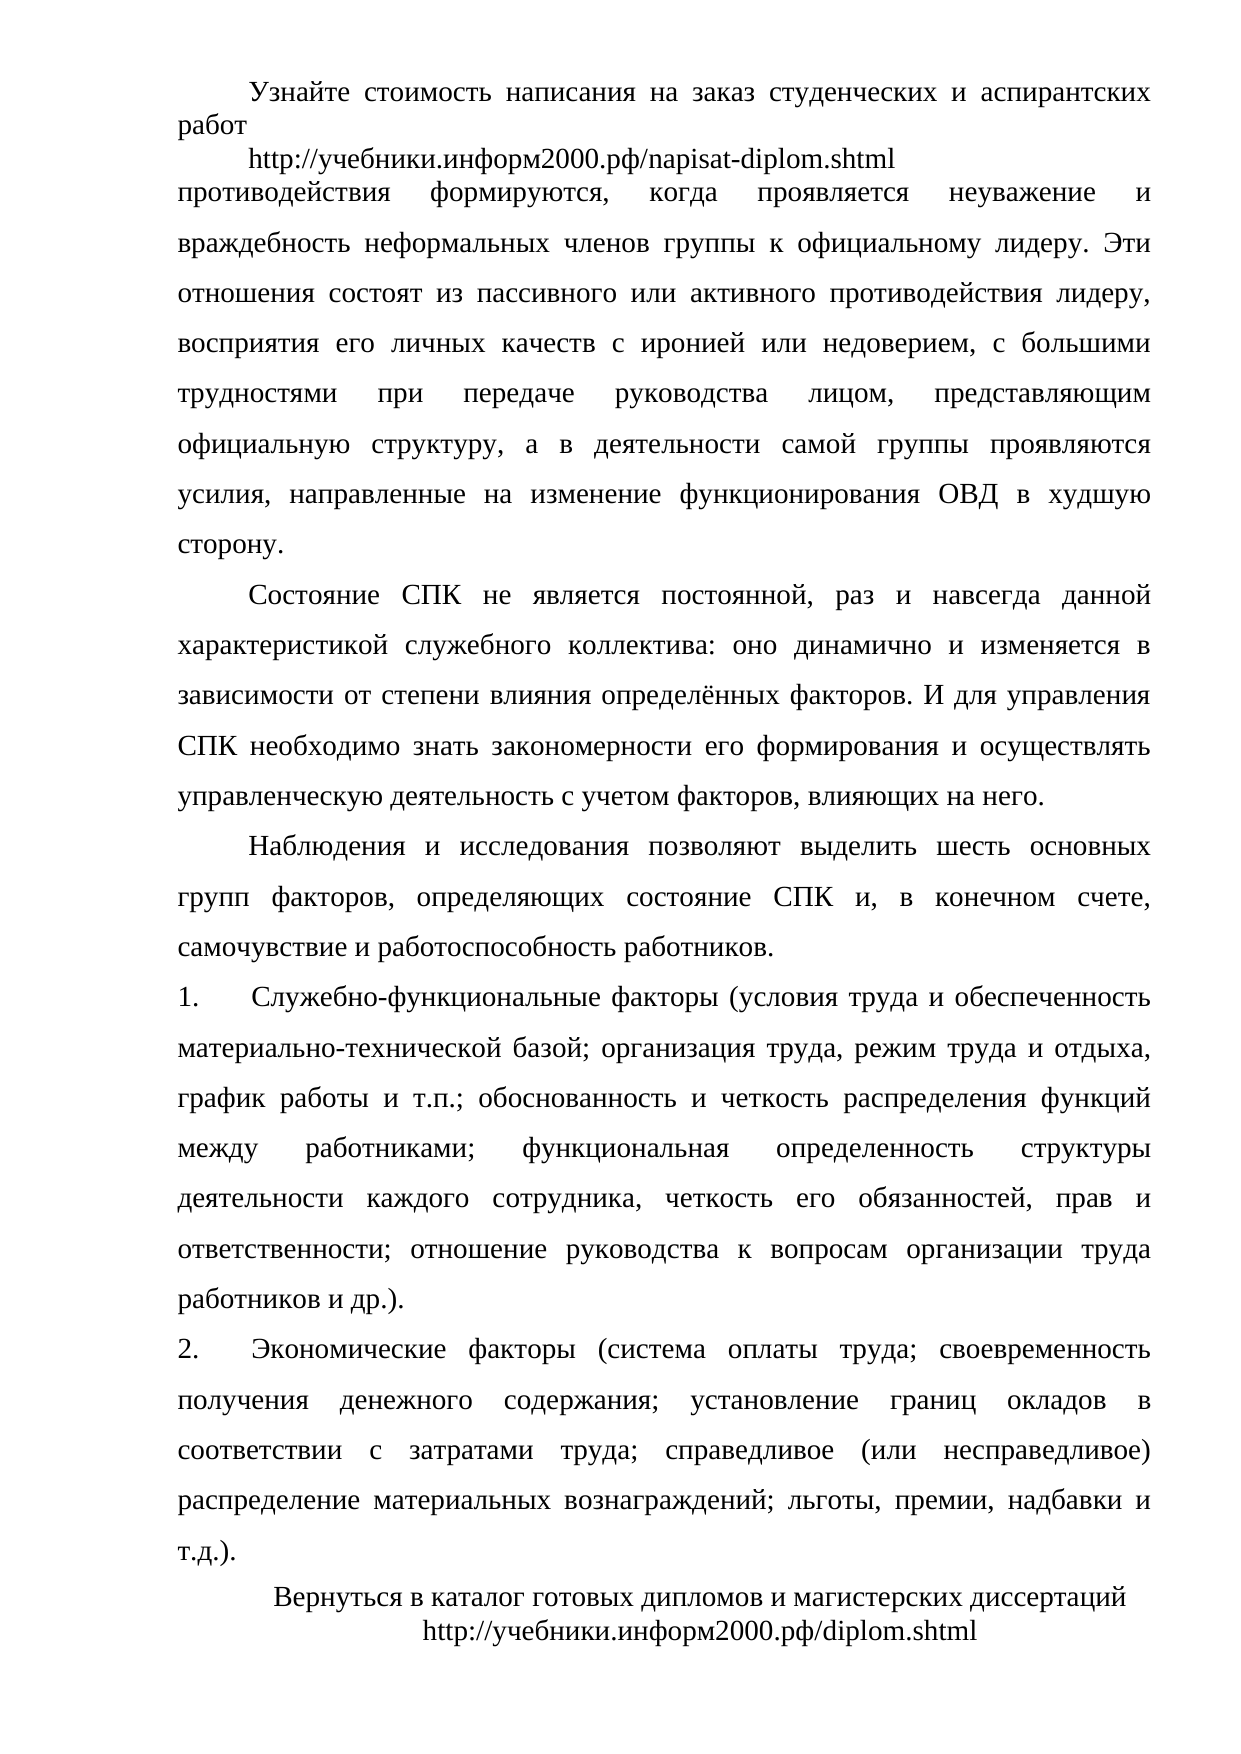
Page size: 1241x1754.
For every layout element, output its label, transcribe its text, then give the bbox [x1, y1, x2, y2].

text Наблюдения и исследования позволяют выделить шесть основных групп факторов, определяющих состояние СПК и, в конечном счете, самочувствие и работоспособность работников. [177, 828, 1152, 963]
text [177, 174, 1152, 560]
list Экономические факторы (система оплаты труда; своевременность получения денежного содержания; установление границ окладов в соответствии с затратами труда; справедливое (или несправедливое) распределение материальных вознаграждений; льготы, премии, надбавки и т.д.). [177, 1332, 1152, 1566]
text Состояние СПК не является постоянной, раз и навсегда данной характеристикой служебного коллектива: оно динамично и изменяется в зависимости от степени влияния определённых факторов. И для управления СПК необходимо знать закономерности его формирования и осуществлять управленческую деятельность с учетом факторов, влияющих на него. [177, 577, 1152, 812]
list Служебно-функциональные факторы (условия труда и обеспеченность материально-технической базой; организация труда, режим труда и отдыха, график работы и т.п.; обоснованность и четкость распределения функций между работниками; функциональная определенность структуры деятельности каждого сотрудника, четкость его обязанностей, прав и ответственности; отношение руководства к вопросам организации труда работников и др.). [177, 979, 1152, 1315]
